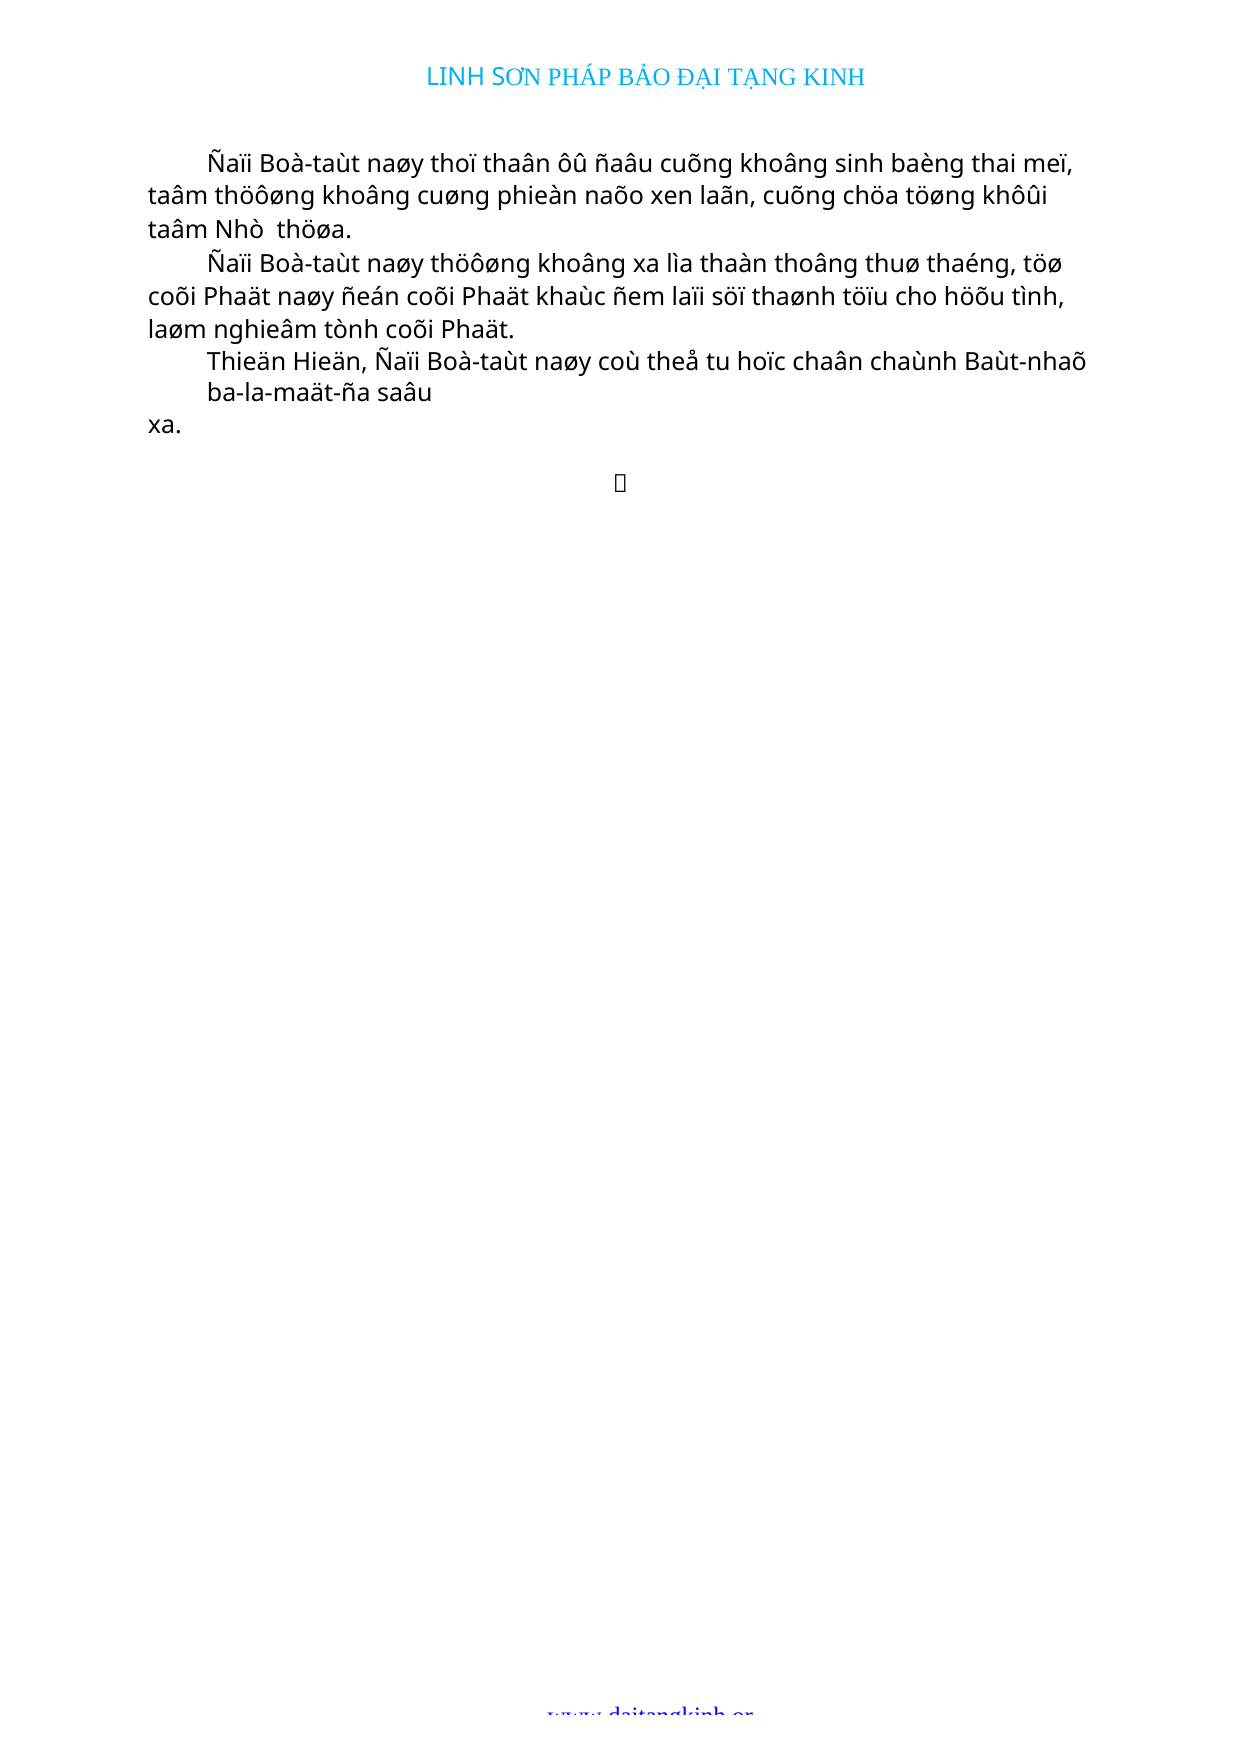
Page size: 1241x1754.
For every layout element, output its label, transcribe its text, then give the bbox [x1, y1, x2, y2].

text Thieän Hieän, Ñaïi Boà-taùt naøy coù theå tu hoïc chaân chaùnh Baùt-nhaõ ba-la-maät-ña saâu [207, 346, 1105, 408]
text Ñaïi Boà-taùt naøy thoï thaân ôû ñaâu cuõng khoâng sinh baèng thai meï, taâm thöôøng khoâng cuøng phieàn naõo xen laãn, cuõng chöa töøng khôûi taâm Nhò thöøa. [148, 145, 1078, 246]
text xa. [148, 408, 1105, 440]
text  [136, 466, 1105, 500]
text Ñaïi Boà-taùt naøy thöôøng khoâng xa lìa thaàn thoâng thuø thaéng, töø coõi Phaät naøy ñeán coõi Phaät khaùc ñem laïi söï thaønh töïu cho höõu tình, laøm nghieâm tònh coõi Phaät. [148, 246, 1078, 346]
